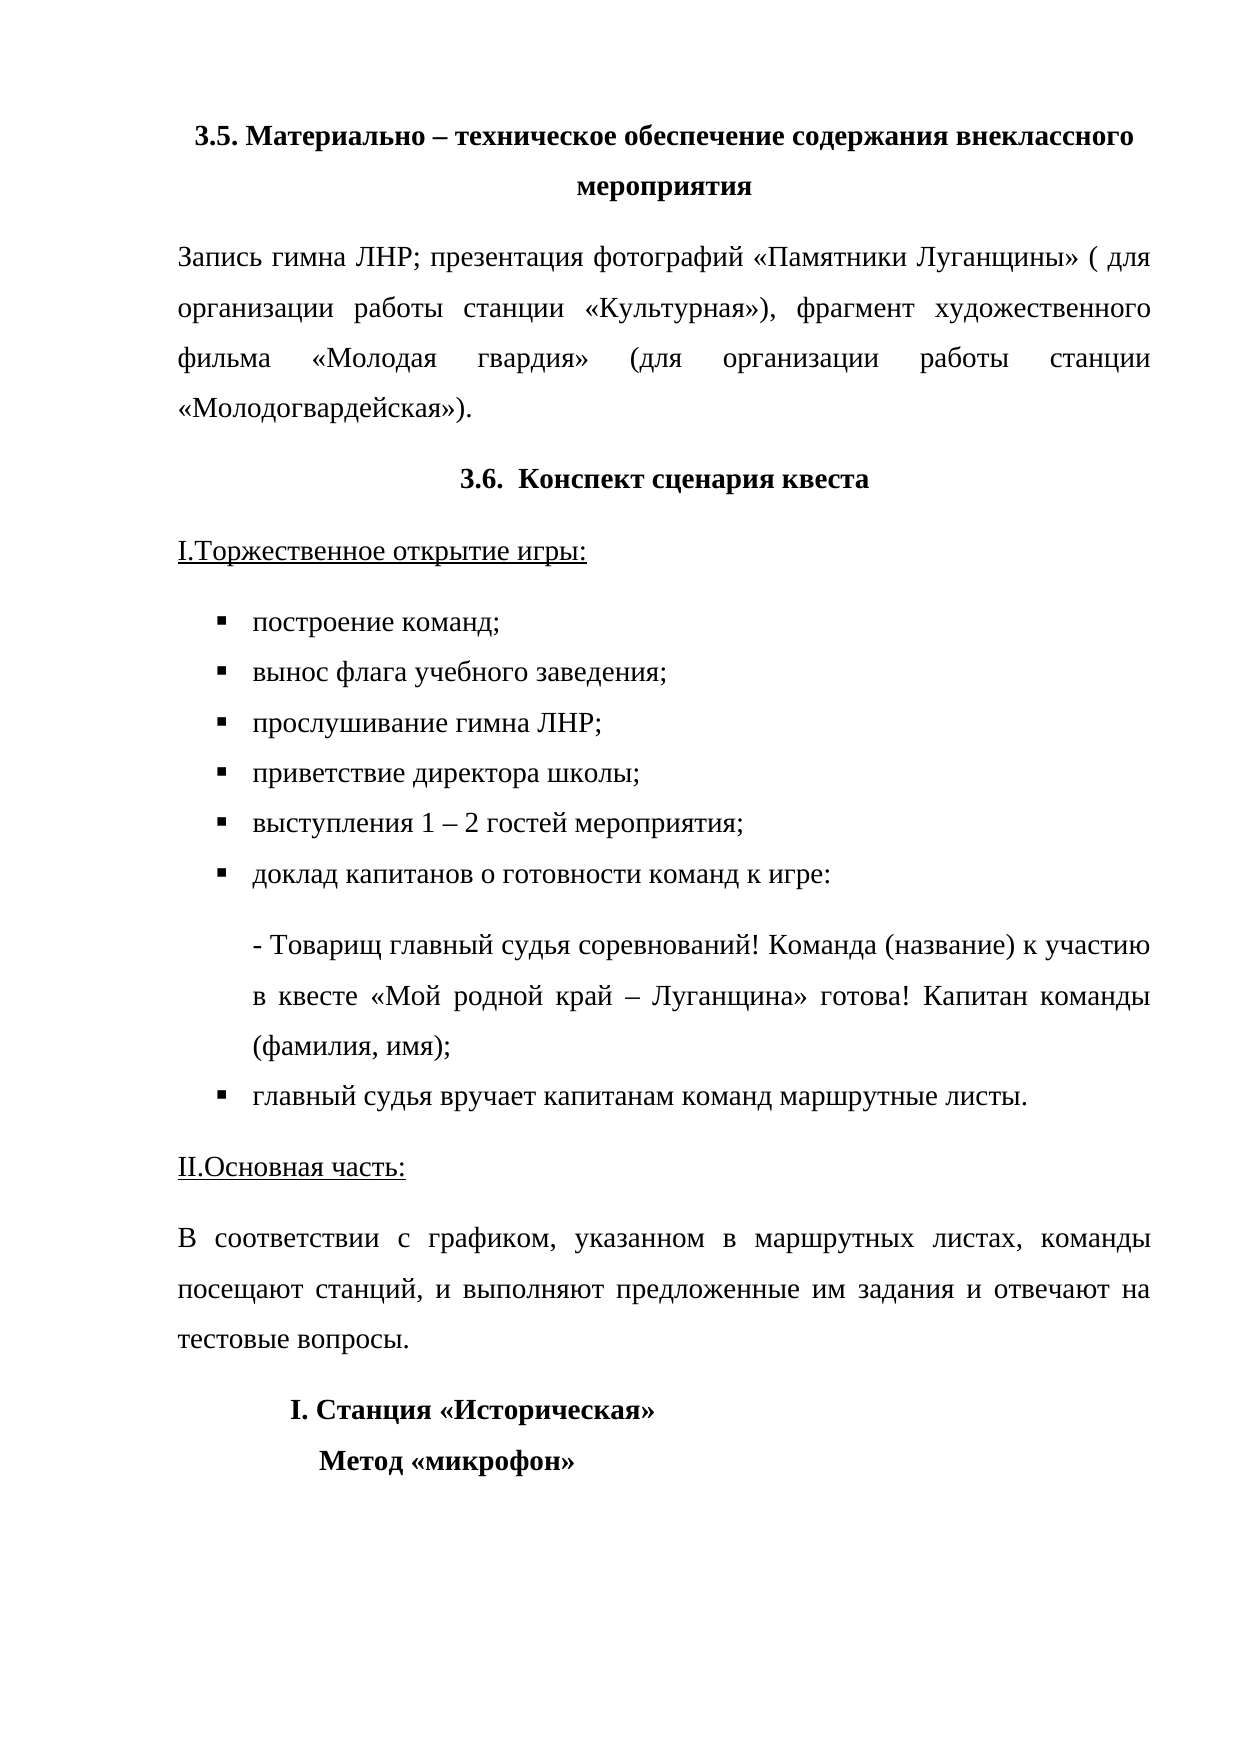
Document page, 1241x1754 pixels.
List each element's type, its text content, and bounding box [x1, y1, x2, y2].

text Запись гимна ЛНР; презентация фотографий «Памятники Луганщины» ( для организации работы станции «Культурная»), фрагмент художественного фильма «Молодая гвардия» (для организации работы станции «Молодогвардейская»). [177, 239, 1152, 424]
list выступления 1 – 2 гостей мероприятия; [215, 806, 1152, 839]
list прослушивание гимна ЛНР; [215, 705, 1152, 738]
text 3.6. Конспект сценария квеста [177, 462, 1152, 495]
list - Товарищ главный судья соревнований! Команда (название) к участию в квесте «Мой родной край – Луганщина» готова! Капитан команды (фамилия, имя); [252, 927, 1152, 1061]
text 3.5. Материально – техническое обеспечение содержания внеклассного мероприятия [177, 118, 1152, 202]
list Метод «микрофон» [290, 1443, 1152, 1476]
text В соответствии с графиком, указанном в маршрутных листах, команды посещают станций, и выполняют предложенные им задания и отвечают на тестовые вопросы. [177, 1221, 1152, 1355]
list доклад капитанов о готовности команд к игре: [215, 856, 1152, 890]
list построение команд; [215, 604, 1152, 638]
list приветствие директора школы; [215, 755, 1152, 789]
text I.Торжественное открытие игры: [177, 533, 1152, 566]
list І. Станция «Историческая» [290, 1392, 1152, 1426]
list вынос флага учебного заведения; [215, 654, 1152, 688]
list главный судья вручает капитанам команд маршрутные листы. [215, 1078, 1152, 1112]
text II.Основная часть: [177, 1149, 1152, 1183]
